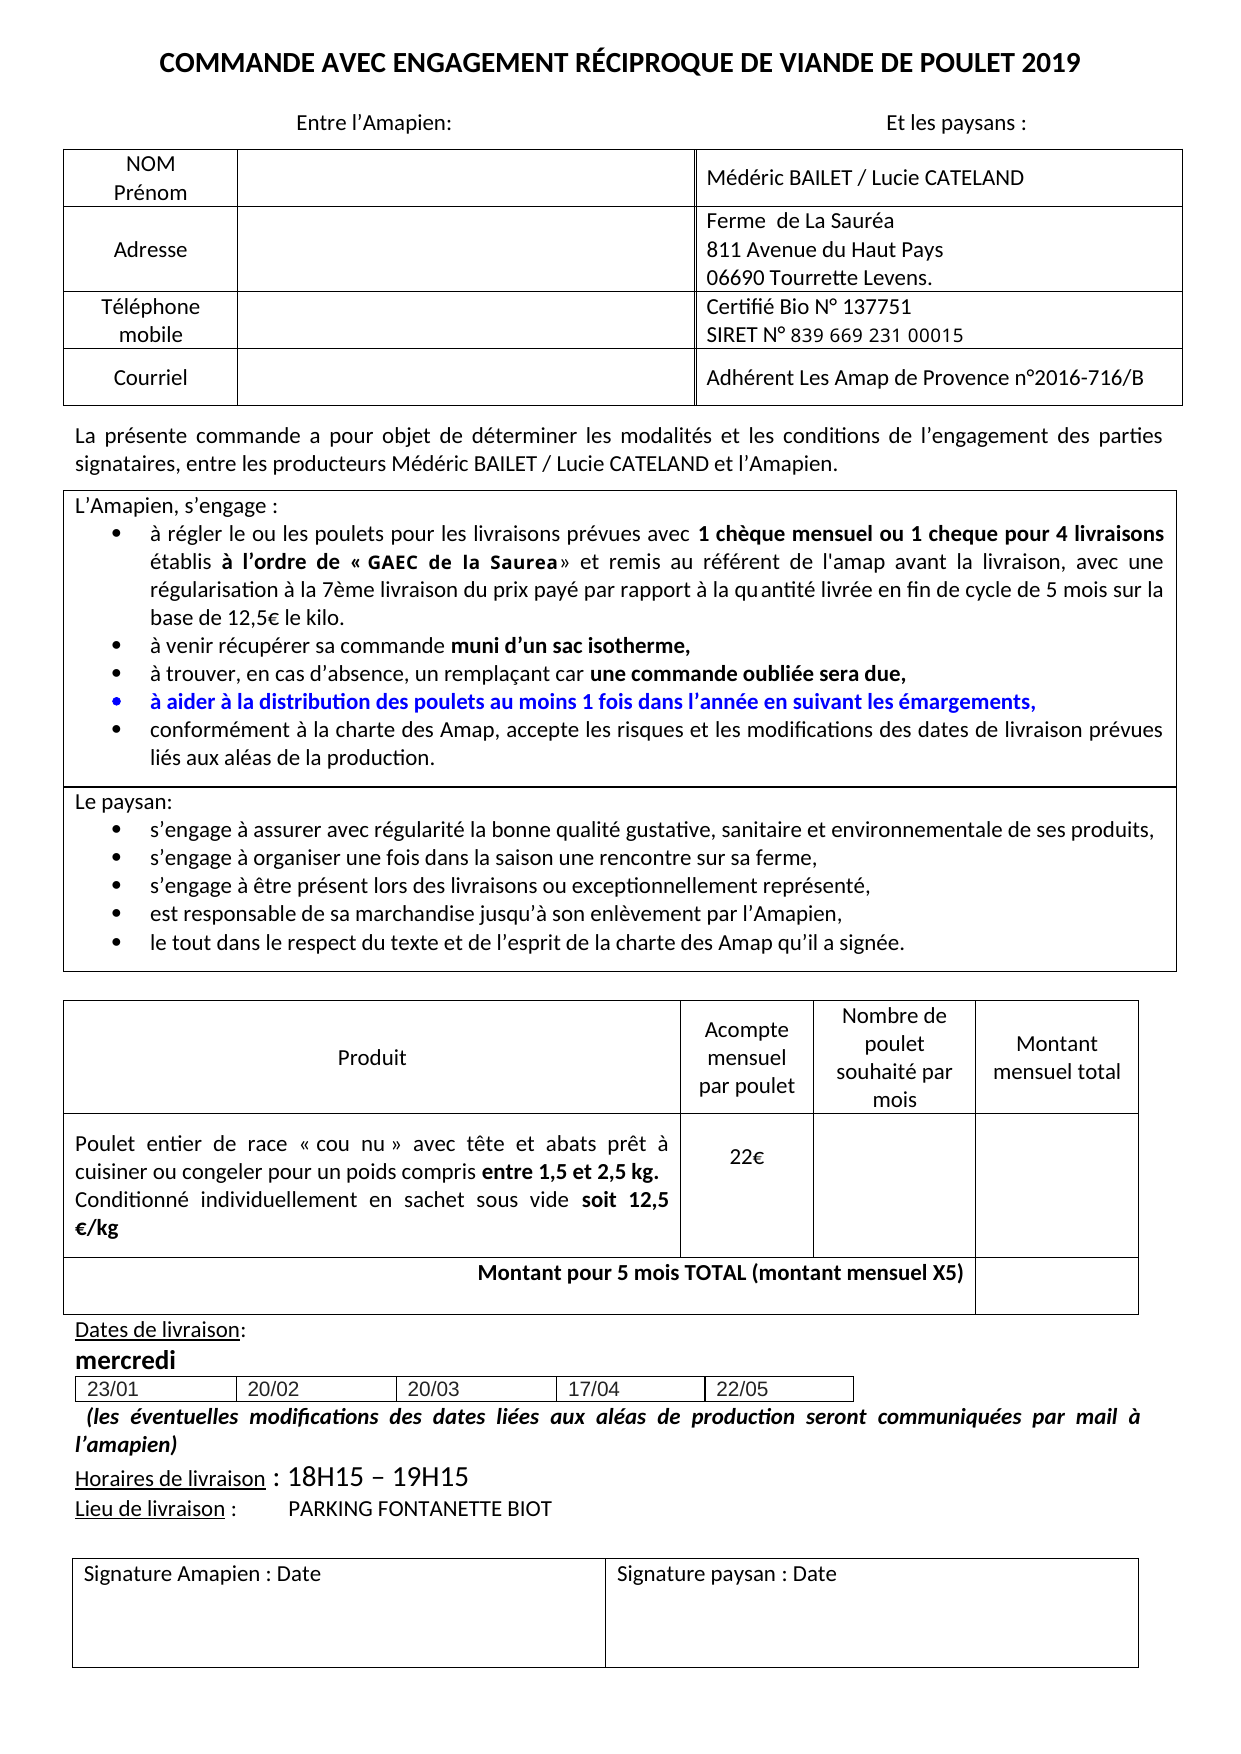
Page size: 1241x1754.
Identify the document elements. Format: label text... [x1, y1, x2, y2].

table_header NOM Prénom [64, 150, 237, 206]
table_cell 22€ [681, 1114, 813, 1257]
table_cell [238, 292, 694, 348]
text Entre l’Amapien: Et les paysans : [222, 108, 1165, 136]
table_cell Adresse [64, 207, 237, 291]
table_cell Adhérent Les Amap de Provence n°2016-716/B [697, 349, 1182, 405]
table_cell Courriel [64, 349, 237, 405]
table_cell Ferme de La Sauréa 811 Avenue du Haut Pays 06690 Tourrette Levens. [697, 207, 1182, 291]
table_cell Le paysan: s’engage à assurer avec régularité la bonne qualité gustative, sanitaire et environnementale de ses produits, s’engage à organiser une fois dans la saison une rencontre sur sa ferme, s’engage à être présent lors des livraisons ou exceptionnellement représenté, est responsable de sa marchandise jusqu’à son enlèvement par l’Amapien, le tout dans le respect du texte et de l’esprit de la charte des Amap qu’il a signée. [64, 788, 1176, 971]
table_header Acompte mensuel par poulet [681, 1001, 813, 1113]
table_header [238, 150, 694, 206]
table_cell [238, 349, 694, 405]
table_cell Téléphone mobile [64, 292, 237, 348]
table_cell [976, 1258, 1138, 1314]
table_cell Montant pour 5 mois TOTAL (montant mensuel X5) [64, 1258, 975, 1314]
table_header Produit [64, 1001, 680, 1113]
table_header L’Amapien, s’engage : à régler le ou les poulets pour les livraisons prévues avec 1 chèque mensuel ou 1 cheque pour 4 livraisons établis à l’ordre de « GAEC de la Saurea» et remis au référent de l'amap avant la livraison, avec une régularisation à la 7ème livraison du prix payé par rapport à la quantité livrée en fin de cycle de 5 mois sur la base de 12,5€ le kilo. à venir récupérer sa commande muni d’un sac isotherme, à trouver, en cas d’absence, un remplaçant car une commande oubliée sera due, à aider à la distribution des poulets au moins 1 fois dans l’année en suivant les émargements, conformément à la charte des Amap, accepte les risques et les modifications des dates de livraison prévues liés aux aléas de la production. [64, 491, 1176, 786]
table_cell [976, 1114, 1138, 1257]
table_cell Certifié Bio N° 137751 SIRET N° 839 669 231 00015 [697, 292, 1182, 348]
text COMMANDE AVEC ENGAGEMENT RÉCIPROQUE DE VIANDE DE POULET 2019 [75, 44, 1165, 80]
table_cell Poulet entier de race « cou nu » avec tête et abats prêt à cuisiner ou congeler pour un poids compris entre 1,5 et 2,5 kg. Conditionné individuellement en sachet sous vide soit 12,5 €/kg [64, 1114, 680, 1257]
table_header Nombre de poulet souhaité par mois [814, 1001, 975, 1113]
table_header Médéric BAILET / Lucie CATELAND [697, 150, 1182, 206]
table_header Montant mensuel total [976, 1001, 1138, 1113]
table_cell [238, 207, 694, 291]
table_cell Dates de livraison: mercredi (les éventuelles modifications des dates liées aux aléas de production seront communiquées par mail à l’amapien) Horaires de livraison : 18H15 – 19H15 Lieu de livraison : PARKING FONTANETTE BIOT [64, 1314, 1154, 1668]
table_cell [814, 1114, 975, 1257]
text La présente commande a pour objet de déterminer les modalités et les conditions de l’engagement des parties signataires, entre les producteurs Médéric BAILET / Lucie CATELAND et l’Amapien. [75, 421, 1165, 477]
